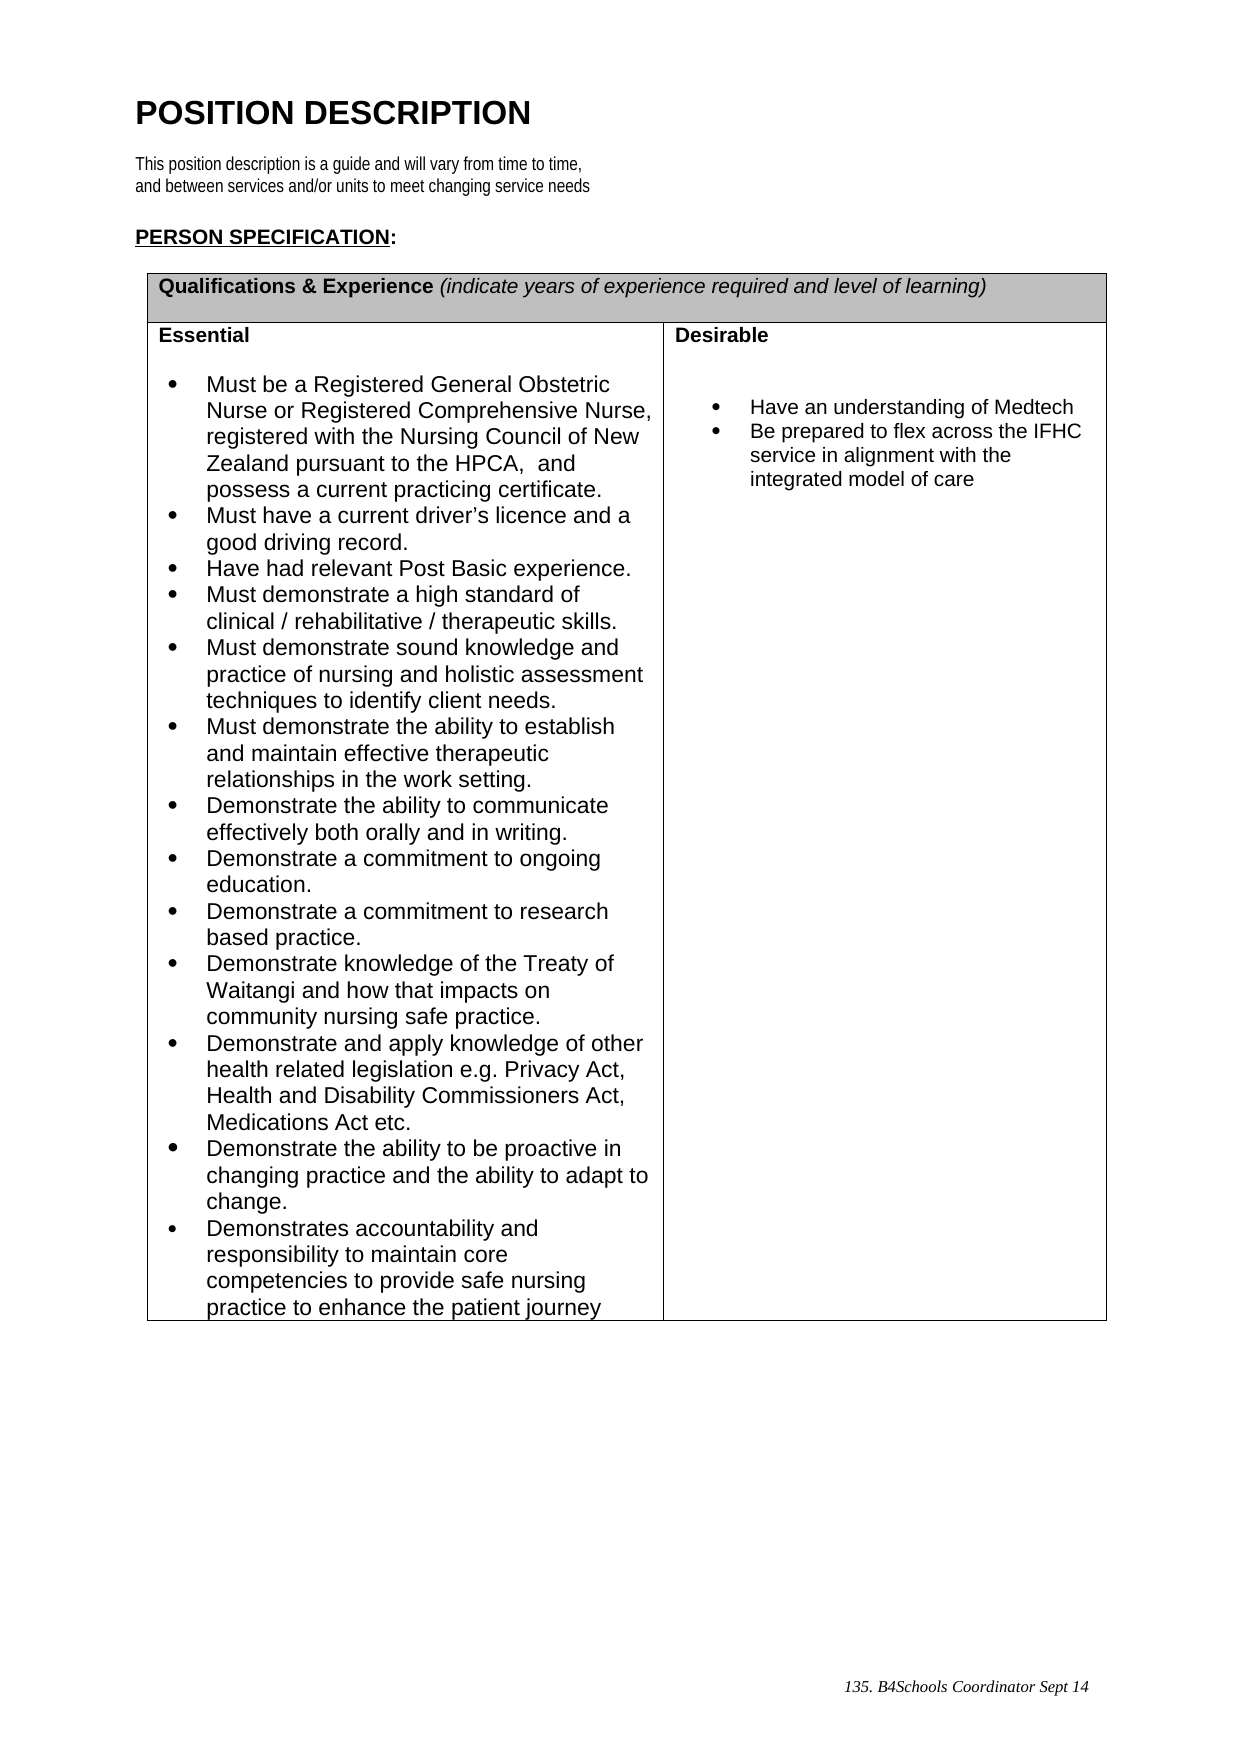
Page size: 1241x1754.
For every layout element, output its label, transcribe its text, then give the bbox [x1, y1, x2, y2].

table_header Qualifications & Experience (indicate years of experience required and level of learning) [148, 274, 1106, 322]
table_cell Essential Must be a Registered General Obstetric Nurse or Registered Comprehensive Nurse, registered with the Nursing Council of New Zealand pursuant to the HPCA, and possess a current practicing certificate. Must have a current driver’s licence and a good driving record. Have had relevant Post Basic experience. Must demonstrate a high standard of clinical / rehabilitative / therapeutic skills. Must demonstrate sound knowledge and practice of nursing and holistic assessment techniques to identify client needs. Must demonstrate the ability to establish and maintain effective therapeutic relationships in the work setting. Demonstrate the ability to communicate effectively both orally and in writing. Demonstrate a commitment to ongoing education. Demonstrate a commitment to research based practice. Demonstrate knowledge of the Treaty of Waitangi and how that impacts on community nursing safe practice. Demonstrate and apply knowledge of other health related legislation e.g. Privacy Act, Health and Disability Commissioners Act, Medications Act etc. Demonstrate the ability to be proactive in changing practice and the ability to adapt to change. Demonstrates accountability and responsibility to maintain core competencies to provide safe nursing practice to enhance the patient journey [148, 323, 663, 1320]
text PERSON SPECIFICATION: [135, 225, 1090, 249]
table_cell Desirable Have an understanding of Medtech Be prepared to flex across the IFHC service in alignment with the integrated model of care [664, 323, 1106, 1320]
